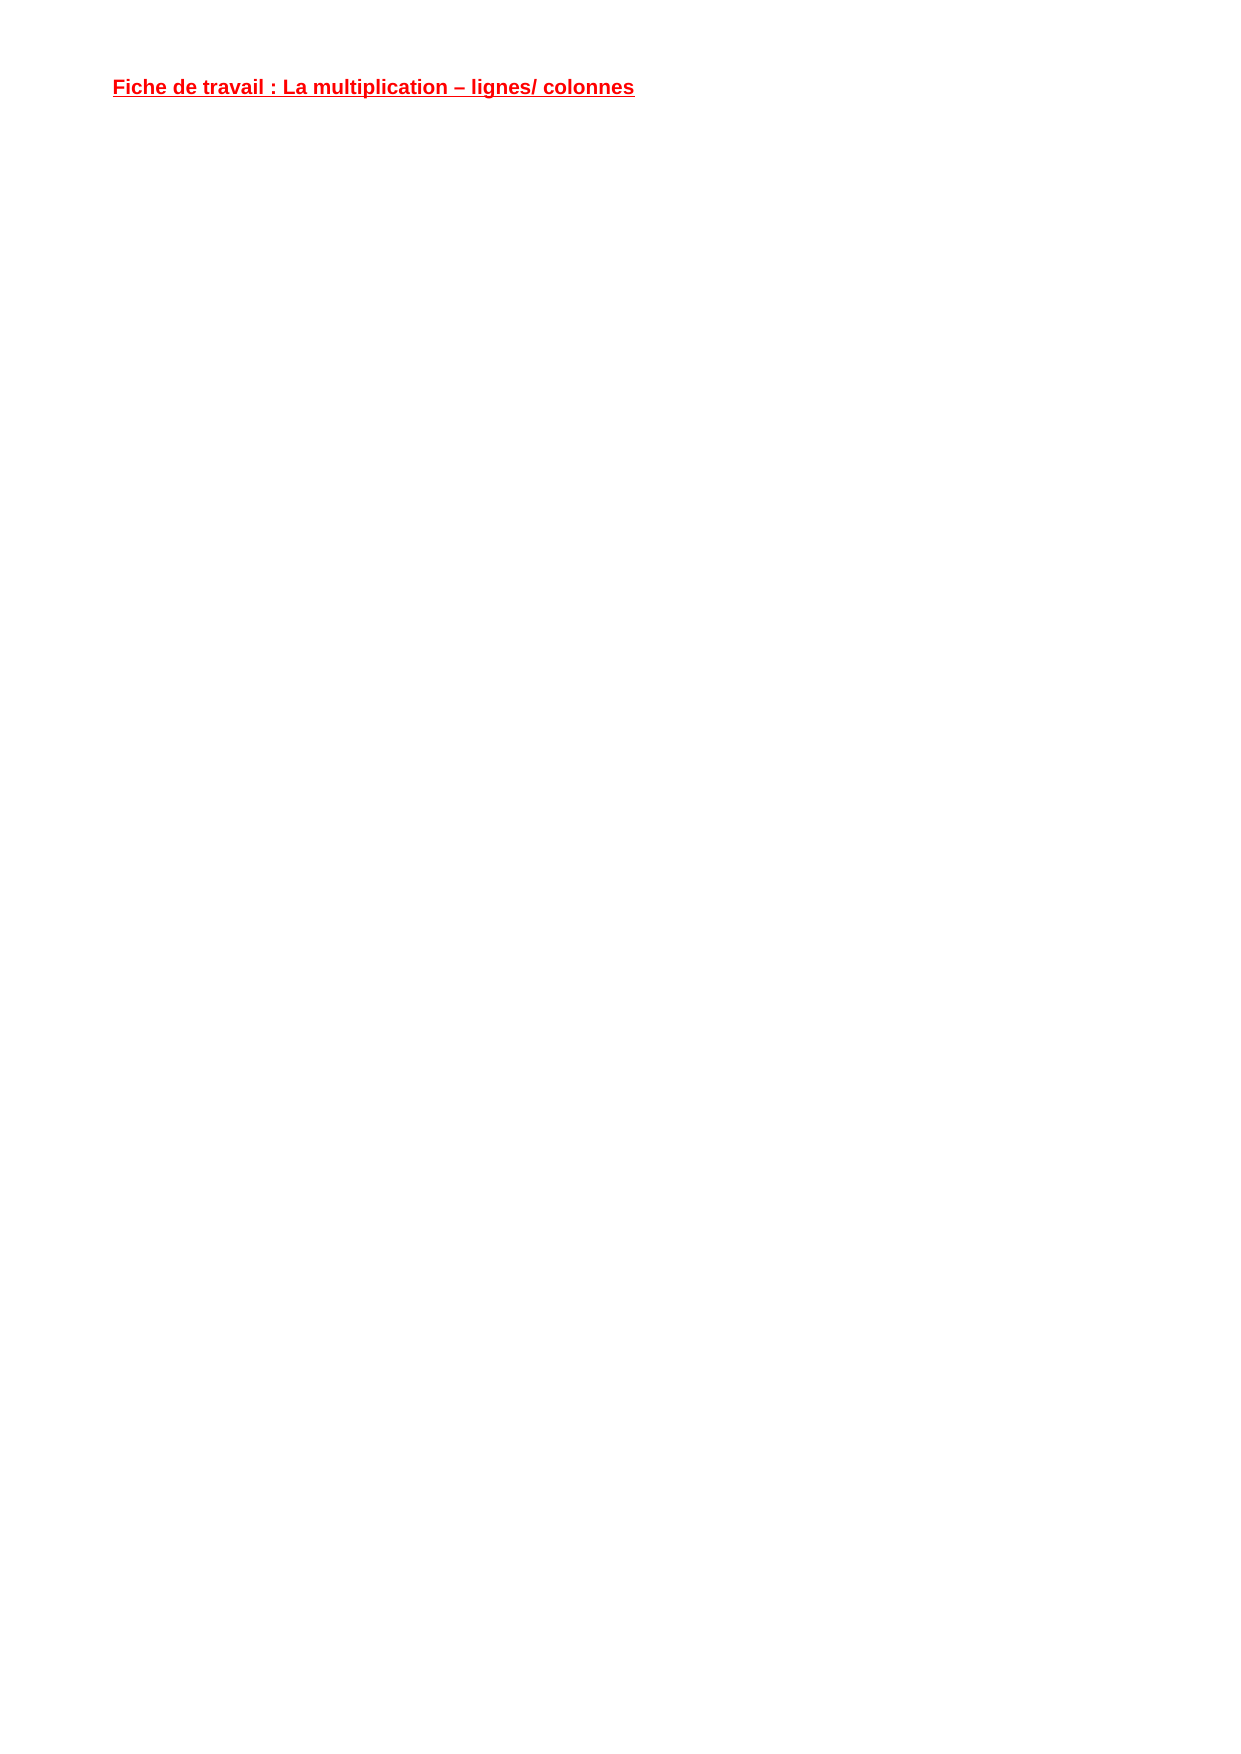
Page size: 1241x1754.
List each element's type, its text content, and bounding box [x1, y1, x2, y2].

text Fiche de travail : La multiplication – lignes/ colonnes [112, 75, 1165, 99]
